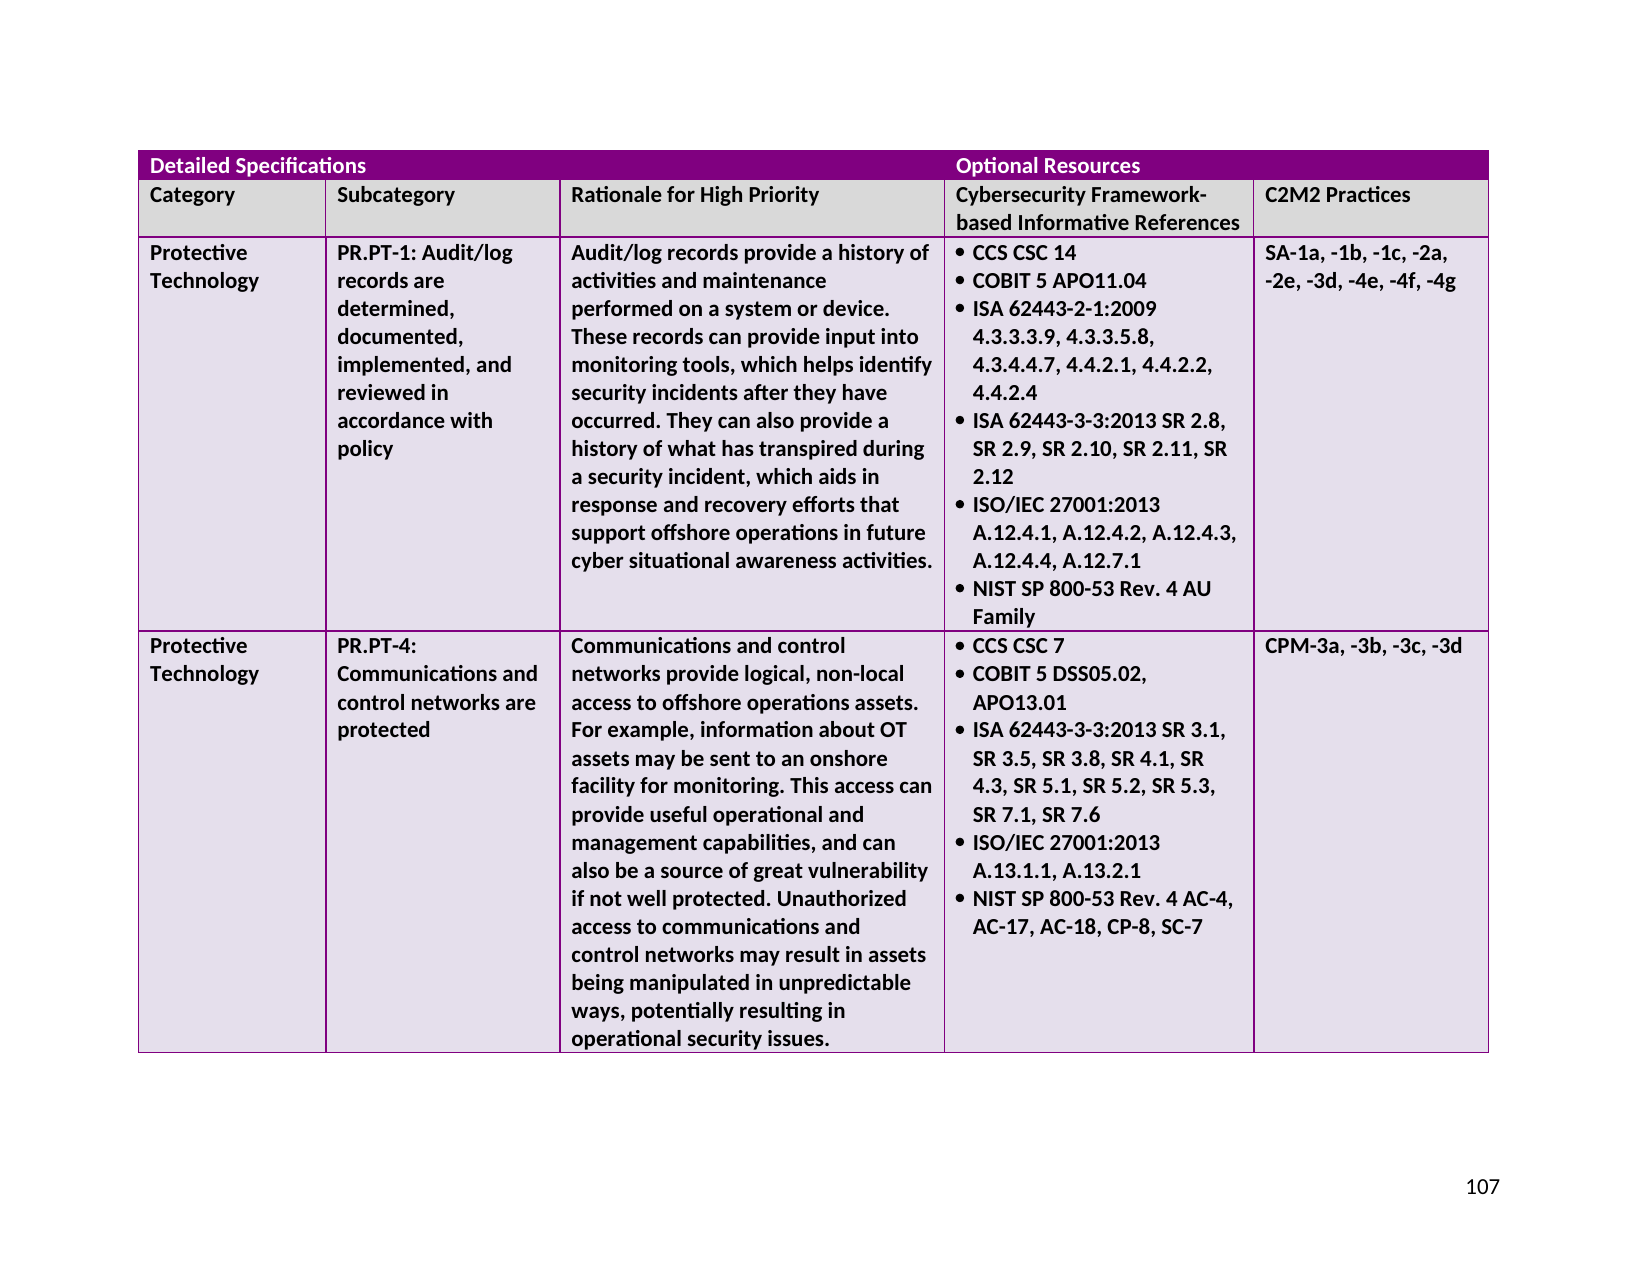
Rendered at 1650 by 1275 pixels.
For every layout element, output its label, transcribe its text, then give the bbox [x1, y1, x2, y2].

table_cell CPM-3a, -3b, -3c, -3d [1255, 632, 1488, 1052]
table_cell Protective Technology [139, 632, 325, 1052]
table_cell Subcategory [326, 180, 559, 236]
table_cell Cybersecurity Framework-based Informative References [945, 180, 1253, 236]
table_cell Audit/log records provide a history of activities and maintenance performed on a system or device. These records can provide input into monitoring tools, which helps identify security incidents after they have occurred. They can also provide a history of what has transpired during a security incident, which aids in response and recovery efforts that support offshore operations in future cyber situational awareness activities. [561, 238, 944, 630]
table_cell Category [139, 180, 325, 236]
table_cell SA-1a, -1b, -1c, -2a, -2e, -3d, -4e, -4f, -4g [1255, 238, 1488, 630]
table_cell PR.PT-4: Communications and control networks are protected [327, 632, 559, 1052]
table_cell CCS CSC 14 COBIT 5 APO11.04 ISA 62443-2-1:2009 4.3.3.3.9, 4.3.3.5.8, 4.3.4.4.7, 4.4.2.1, 4.4.2.2, 4.4.2.4 ISA 62443-3-3:2013 SR 2.8, SR 2.9, SR 2.10, SR 2.11, SR 2.12 ISO/IEC 27001:2013 A.12.4.1, A.12.4.2, A.12.4.3, A.12.4.4, A.12.7.1 NIST SP 800-53 Rev. 4 AU Family [945, 238, 1253, 630]
table_header Detailed Specifications [139, 151, 944, 179]
table_cell Communications and control networks provide logical, non-local access to offshore operations assets. For example, information about OT assets may be sent to an onshore facility for monitoring. This access can provide useful operational and management capabilities, and can also be a source of great vulnerability if not well protected. Unauthorized access to communications and control networks may result in assets being manipulated in unpredictable ways, potentially resulting in operational security issues. [561, 632, 944, 1052]
table_cell C2M2 Practices [1254, 180, 1488, 236]
table_header Optional Resources [945, 151, 1488, 179]
table_cell Rationale for High Priority [561, 180, 944, 236]
table_cell PR.PT-1: Audit/log records are determined, documented, implemented, and reviewed in accordance with policy [327, 238, 559, 630]
table_cell CCS CSC 7 COBIT 5 DSS05.02, APO13.01 ISA 62443-3-3:2013 SR 3.1, SR 3.5, SR 3.8, SR 4.1, SR 4.3, SR 5.1, SR 5.2, SR 5.3, SR 7.1, SR 7.6 ISO/IEC 27001:2013 A.13.1.1, A.13.2.1 NIST SP 800-53 Rev. 4 AC-4, AC-17, AC-18, CP-8, SC-7 [945, 632, 1253, 1052]
table_cell Protective Technology [139, 238, 325, 630]
